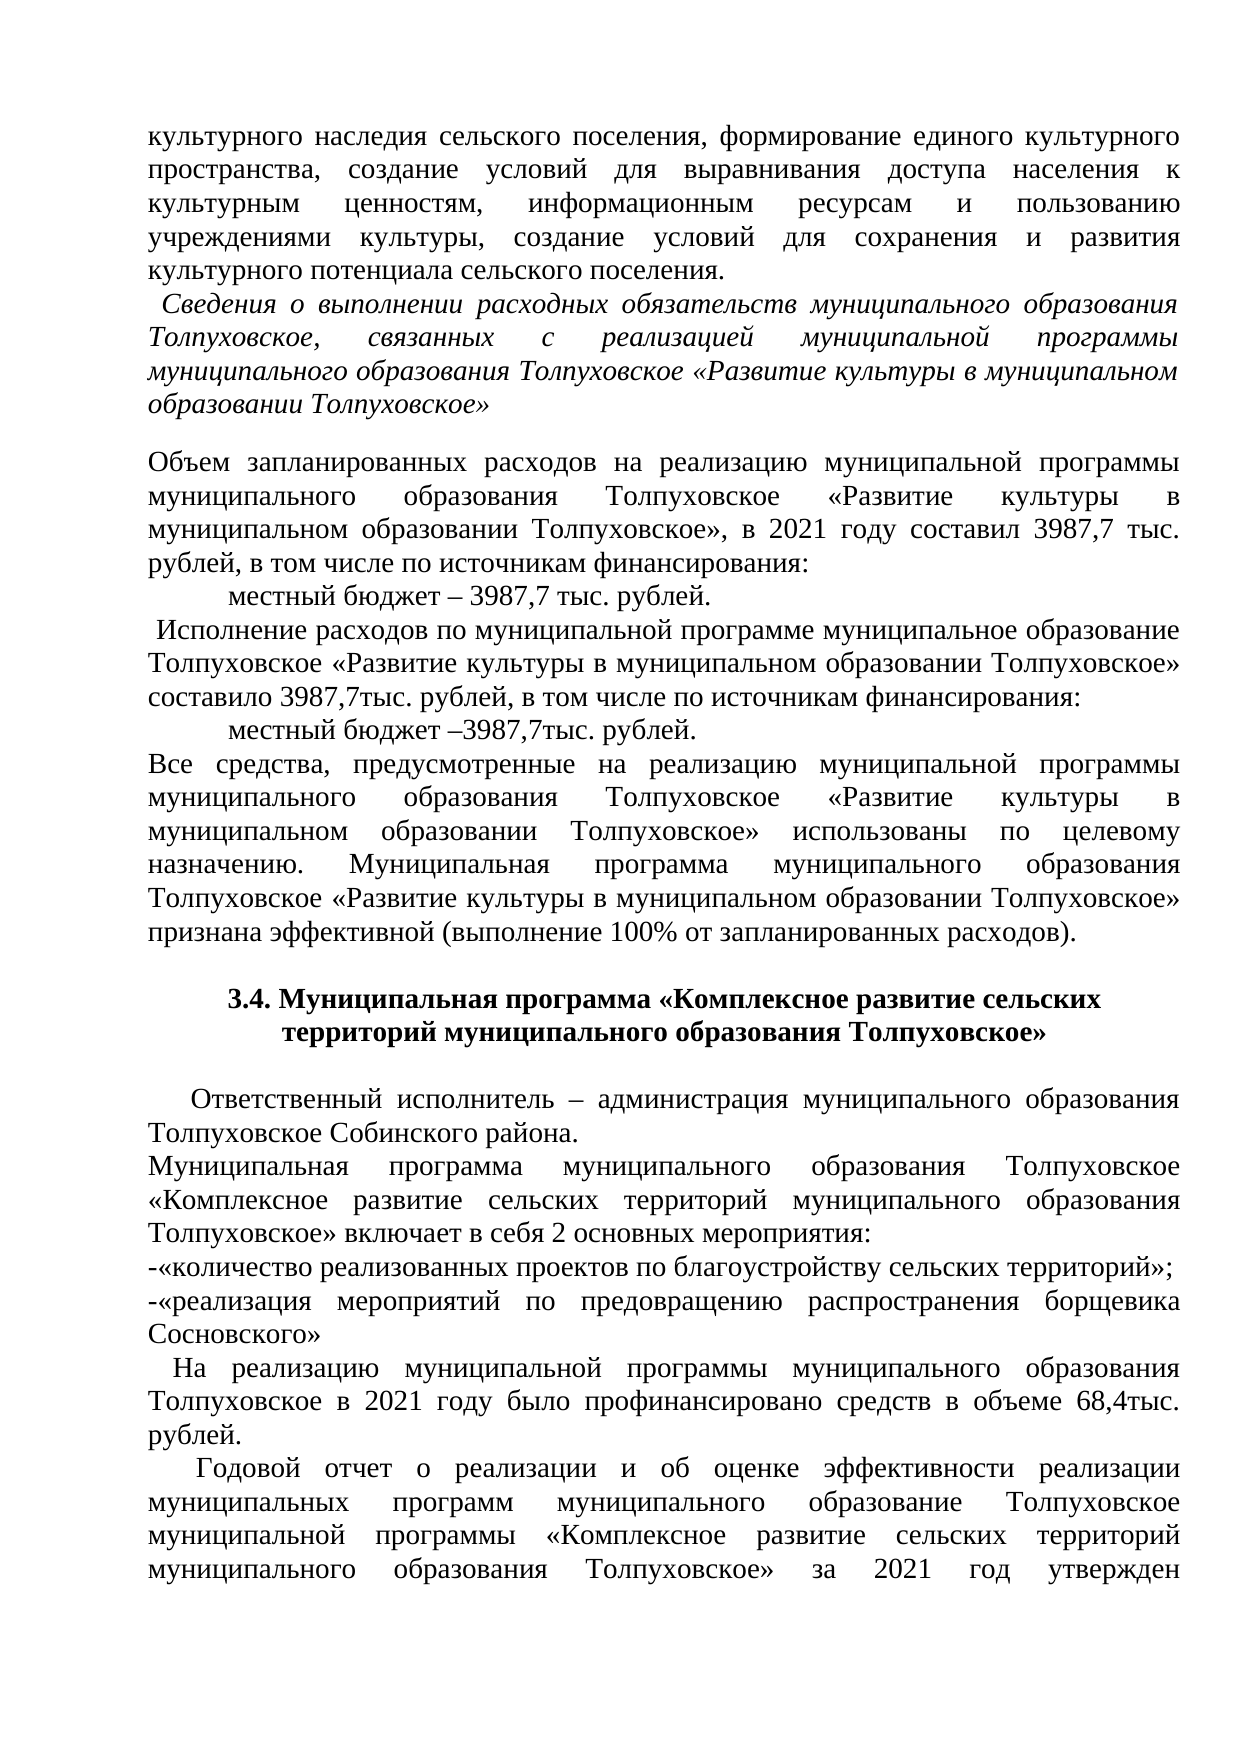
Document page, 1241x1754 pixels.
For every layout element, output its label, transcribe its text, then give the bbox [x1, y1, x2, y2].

text Сведения о выполнении расходных обязательств муниципального образования Толпуховское, связанных с реализацией муниципальной программы муниципального образования Толпуховское «Развитие культуры в муниципальном образовании Толпуховское» [148, 286, 1181, 420]
text -«реализация мероприятий по предовращению распространения борщевика Сосновского» [148, 1283, 1181, 1350]
text На реализацию муниципальной программы муниципального образования Толпуховское в 2021 году было профинансировано средств в объеме 68,4тыс. рублей. [148, 1350, 1181, 1450]
text Объем запланированных расходов на реализацию муниципальной программы муниципального образования Толпуховское «Развитие культуры в муниципальном образовании Толпуховское», в 2021 году составил 3987,7 тыс. рублей, в том числе по источникам финансирования: [148, 420, 1181, 578]
text Все средства, предусмотренные на реализацию муниципальной программы муниципального образования Толпуховское «Развитие культуры в муниципальном образовании Толпуховское» использованы по целевому назначению. Муниципальная программа муниципального образования Толпуховское «Развитие культуры в муниципальном образовании Толпуховское» признана эффективной (выполнение 100% от запланированных расходов). [148, 746, 1181, 947]
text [148, 1450, 1181, 1584]
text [148, 118, 1181, 286]
text местный бюджет –3987,7тыс. рублей. [148, 712, 1181, 746]
text 3.4. Муниципальная программа «Комплексное развитие сельских территорий муниципального образования Толпуховское» [148, 981, 1181, 1048]
text Муниципальная программа муниципального образования Толпуховское «Комплексное развитие сельских территорий муниципального образования Толпуховское» включает в себя 2 основных мероприятия: [148, 1148, 1181, 1249]
text Ответственный исполнитель – администрация муниципального образования Толпуховское Собинского района. [148, 1081, 1181, 1148]
text местный бюджет – 3987,7 тыс. рублей. [148, 578, 1181, 612]
text -«количество реализованных проектов по благоустройству сельских территорий»; [148, 1249, 1181, 1283]
text Исполнение расходов по муниципальной программе муниципальное образование Толпуховское «Развитие культуры в муниципальном образовании Толпуховское» составило 3987,7тыс. рублей, в том числе по источникам финансирования: [148, 612, 1181, 712]
